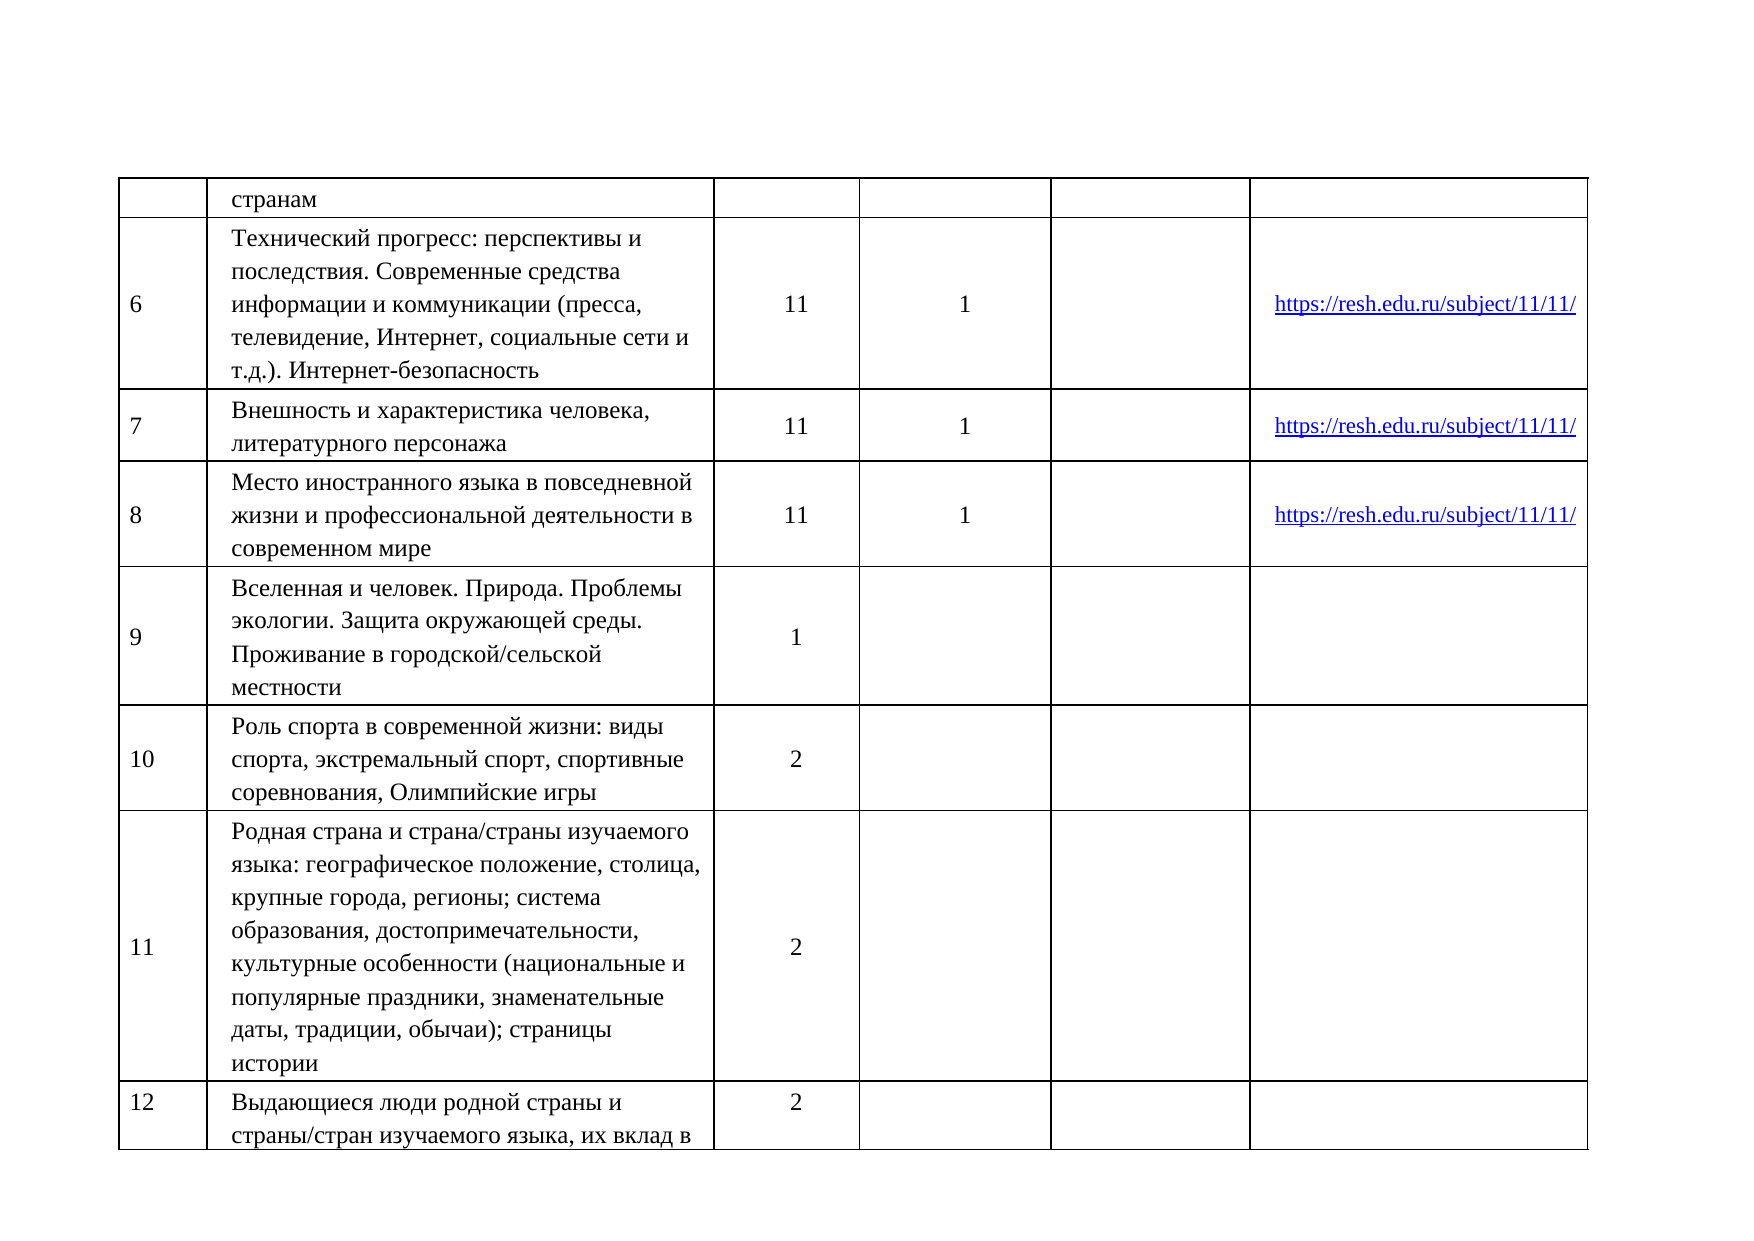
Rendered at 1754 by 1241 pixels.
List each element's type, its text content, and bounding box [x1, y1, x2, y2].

table_cell 2 [715, 811, 859, 1080]
table_cell 1 [860, 179, 1050, 217]
table_cell https://resh.edu.ru/subject/11/11/ [1251, 218, 1587, 388]
table_cell [1251, 567, 1587, 704]
table_cell [860, 567, 1050, 704]
table_cell 10 [120, 706, 206, 810]
table_cell Роль спорта в современной жизни: виды спорта, экстремальный спорт, спортивные соревнования, Олимпийские игры [208, 706, 713, 810]
table_cell 11 [715, 218, 859, 388]
table_cell 11 [120, 811, 206, 1080]
table_cell [1052, 218, 1249, 388]
table_cell [860, 1082, 1050, 1149]
table_cell 7 [120, 390, 206, 460]
table_cell 2 [715, 706, 859, 810]
table_cell 1 [860, 390, 1050, 460]
table_cell [1052, 567, 1249, 704]
table_cell 9 [120, 567, 206, 704]
table_cell 2 [715, 1082, 859, 1149]
table_cell Технический прогресс: перспективы и последствия. Современные средства информации и коммуникации (пресса, телевидение, Интернет, социальные сети и т.д.). Интернет-безопасность [208, 218, 713, 388]
table_cell 11 [715, 390, 859, 460]
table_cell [1251, 179, 1587, 217]
table_cell [1052, 811, 1249, 1080]
table_cell Место иностранного языка в повседневной жизни и профессиональной деятельности в современном мире [208, 462, 713, 566]
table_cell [208, 179, 713, 217]
table_cell 11 [715, 462, 859, 566]
table_cell [1251, 811, 1587, 1080]
table_cell Вселенная и человек. Природа. Проблемы экологии. Защита окружающей среды. Проживание в городской/сельской местности [208, 567, 713, 704]
table_cell 12 [120, 1082, 206, 1149]
table_cell 5 [120, 179, 206, 217]
table_cell [1251, 1082, 1587, 1149]
table_cell [1251, 706, 1587, 810]
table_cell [208, 1082, 713, 1149]
table_cell 1 [860, 218, 1050, 388]
table_cell 1 [860, 462, 1050, 566]
table_cell 1 [715, 567, 859, 704]
table_cell Родная страна и страна/страны изучаемого языка: географическое положение, столица, крупные города, регионы; система образования, достопримечательности, культурные особенности (национальные и популярные праздники, знаменательные даты, традиции, обычаи); страницы истории [208, 811, 713, 1080]
table_cell https://resh.edu.ru/subject/11/11/ [1251, 462, 1587, 566]
table_cell 13 [715, 179, 859, 217]
table_cell [860, 706, 1050, 810]
table_cell [1052, 390, 1249, 460]
table_cell https://resh.edu.ru/subject/11/11/ [1251, 390, 1587, 460]
table_cell [1052, 179, 1249, 217]
table_cell Внешность и характеристика человека, литературного персонажа [208, 390, 713, 460]
table_cell [1052, 1082, 1249, 1149]
table_cell 8 [120, 462, 206, 566]
table_cell [1052, 706, 1249, 810]
table_cell [860, 811, 1050, 1080]
table_cell [1052, 462, 1249, 566]
table_cell 6 [120, 218, 206, 388]
